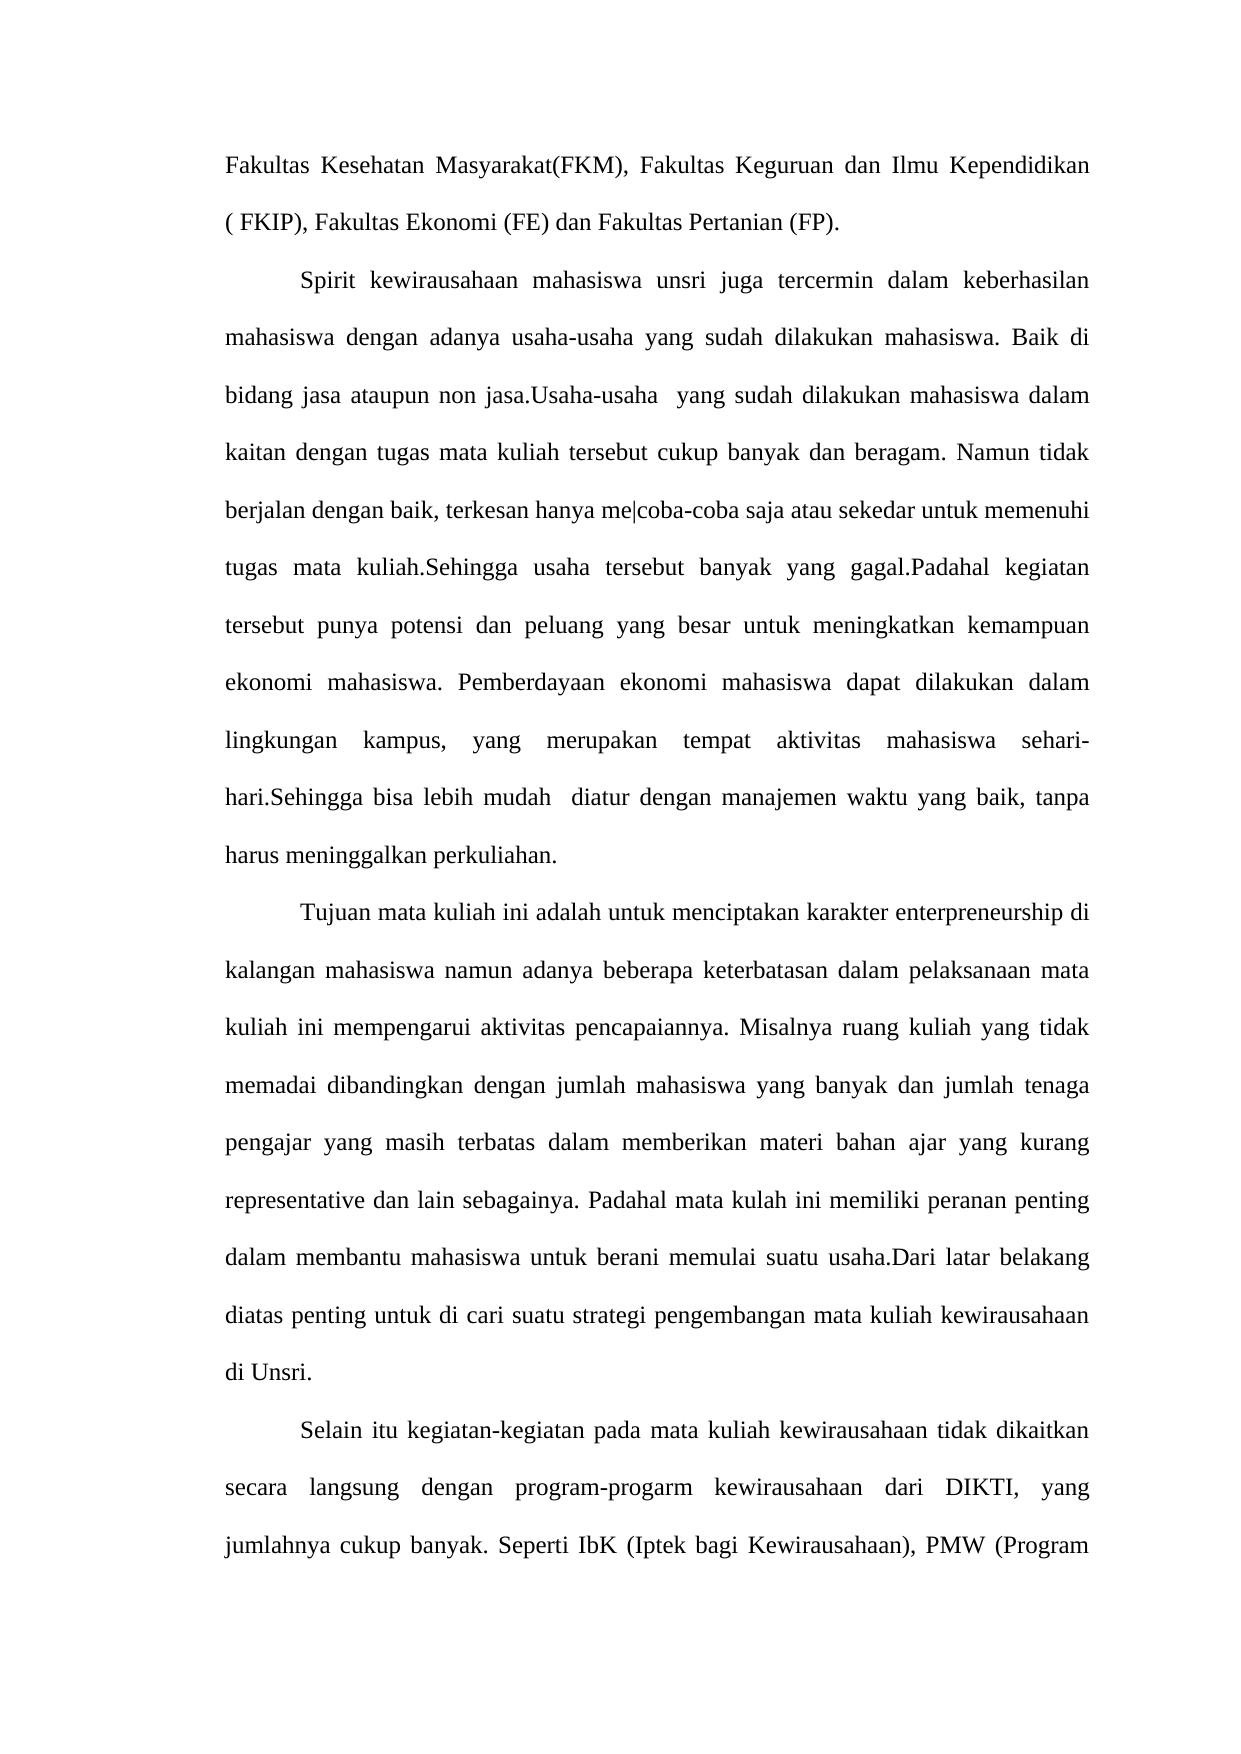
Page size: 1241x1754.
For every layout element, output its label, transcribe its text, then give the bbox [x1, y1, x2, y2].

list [225, 150, 1090, 236]
list Tujuan mata kuliah ini adalah untuk menciptakan karakter enterpreneurship di kalangan mahasiswa namun adanya beberapa keterbatasan dalam pelaksanaan mata kuliah ini mempengarui aktivitas pencapaiannya. Misalnya ruang kuliah yang tidak memadai dibandingkan dengan jumlah mahasiswa yang banyak dan jumlah tenaga pengajar yang masih terbatas dalam memberikan materi bahan ajar yang kurang representative dan lain sebagainya. Padahal mata kulah ini memiliki peranan penting dalam membantu mahasiswa untuk berani memulai suatu usaha.Dari latar belakang diatas penting untuk di cari suatu strategi pengembangan mata kuliah kewirausahaan di Unsri. [225, 897, 1090, 1386]
list Spirit kewirausahaan mahasiswa unsri juga tercermin dalam keberhasilan mahasiswa dengan adanya usaha-usaha yang sudah dilakukan mahasiswa. Baik di bidang jasa ataupun non jasa.Usaha-usaha yang sudah dilakukan mahasiswa dalam kaitan dengan tugas mata kuliah tersebut cukup banyak dan beragam. Namun tidak berjalan dengan baik, terkesan hanya me|coba-coba saja atau sekedar untuk memenuhi tugas mata kuliah.Sehingga usaha tersebut banyak yang gagal.Padahal kegiatan tersebut punya potensi dan peluang yang besar untuk meningkatkan kemampuan ekonomi mahasiswa. Pemberdayaan ekonomi mahasiswa dapat dilakukan dalam lingkungan kampus, yang merupakan tempat aktivitas mahasiswa sehari-hari.Sehingga bisa lebih mudah diatur dengan manajemen waktu yang baik, tanpa harus meninggalkan perkuliahan. [225, 265, 1090, 869]
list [225, 1415, 1090, 1559]
